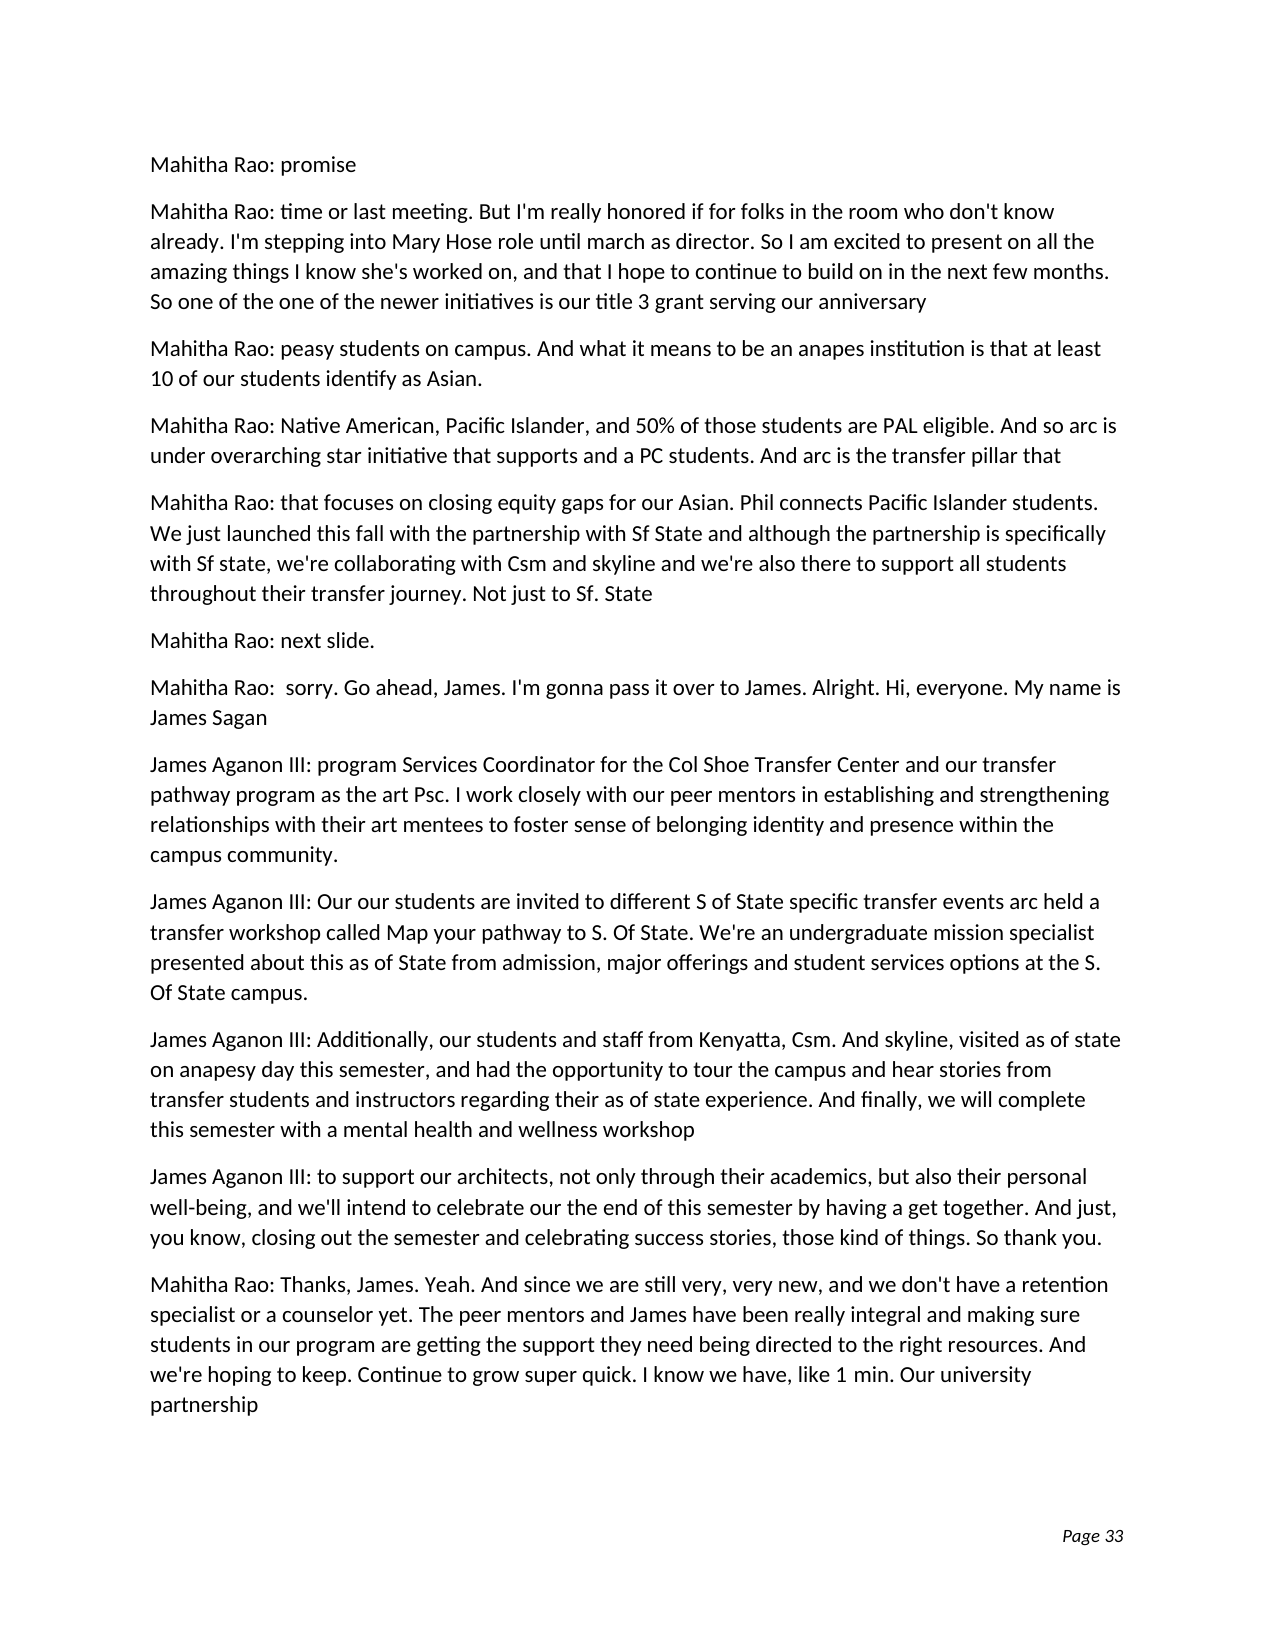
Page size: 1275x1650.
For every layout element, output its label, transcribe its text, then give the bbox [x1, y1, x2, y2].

text James Aganon III: Additionally, our students and staff from Kenyatta, Csm. And skyline, visited as of state on anapesy day this semester, and had the opportunity to tour the campus and hear stories from transfer students and instructors regarding their as of state experience. And finally, we will complete this semester with a mental health and wellness workshop [150, 1025, 1125, 1144]
text James Aganon III: to support our architects, not only through their academics, but also their personal well-being, and we'll intend to celebrate our the end of this semester by having a get together. And just, you know, closing out the semester and celebrating success stories, those kind of things. So thank you. [150, 1162, 1125, 1251]
text Mahitha Rao: promise [150, 150, 1125, 178]
text Mahitha Rao: peasy students on campus. And what it means to be an anapes institution is that at least 10 of our students identify as Asian. [150, 334, 1125, 393]
text Mahitha Rao: time or last meeting. But I'm really honored if for folks in the room who don't know already. I'm stepping into Mary Hose role until march as director. So I am excited to present on all the amazing things I know she's worked on, and that I hope to continue to build on in the next few months. So one of the one of the newer initiatives is our title 3 grant serving our anniversary [150, 197, 1125, 316]
text James Aganon III: Our our students are invited to different S of State specific transfer events arc held a transfer workshop called Map your pathway to S. Of State. We're an undergraduate mission specialist presented about this as of State from admission, major offerings and student services options at the S. Of State campus. [150, 887, 1125, 1006]
text Mahitha Rao: Native American, Pacific Islander, and 50% of those students are PAL eligible. And so arc is under overarching star initiative that supports and a PC students. And arc is the transfer pillar that [150, 411, 1125, 470]
text James Aganon III: program Services Coordinator for the Col Shoe Transfer Center and our transfer pathway program as the art Psc. I work closely with our peer mentors in establishing and strengthening relationships with their art mentees to foster sense of belonging identity and presence within the campus community. [150, 750, 1125, 869]
text Mahitha Rao: that focuses on closing equity gaps for our Asian. Phil connects Pacific Islander students. We just launched this fall with the partnership with Sf State and although the partnership is specifically with Sf state, we're collaborating with Csm and skyline and we're also there to support all students throughout their transfer journey. Not just to Sf. State [150, 488, 1125, 607]
text Mahitha Rao: next slide. [150, 626, 1125, 654]
text Mahitha Rao: Thanks, James. Yeah. And since we are still very, very new, and we don't have a retention specialist or a counselor yet. The peer mentors and James have been really integral and making sure students in our program are getting the support they need being directed to the right resources. And we're hoping to keep. Continue to grow super quick. I know we have, like 1 min. Our university partnership [150, 1270, 1125, 1419]
text Mahitha Rao: sorry. Go ahead, James. I'm gonna pass it over to James. Alright. Hi, everyone. My name is James Sagan [150, 673, 1125, 731]
